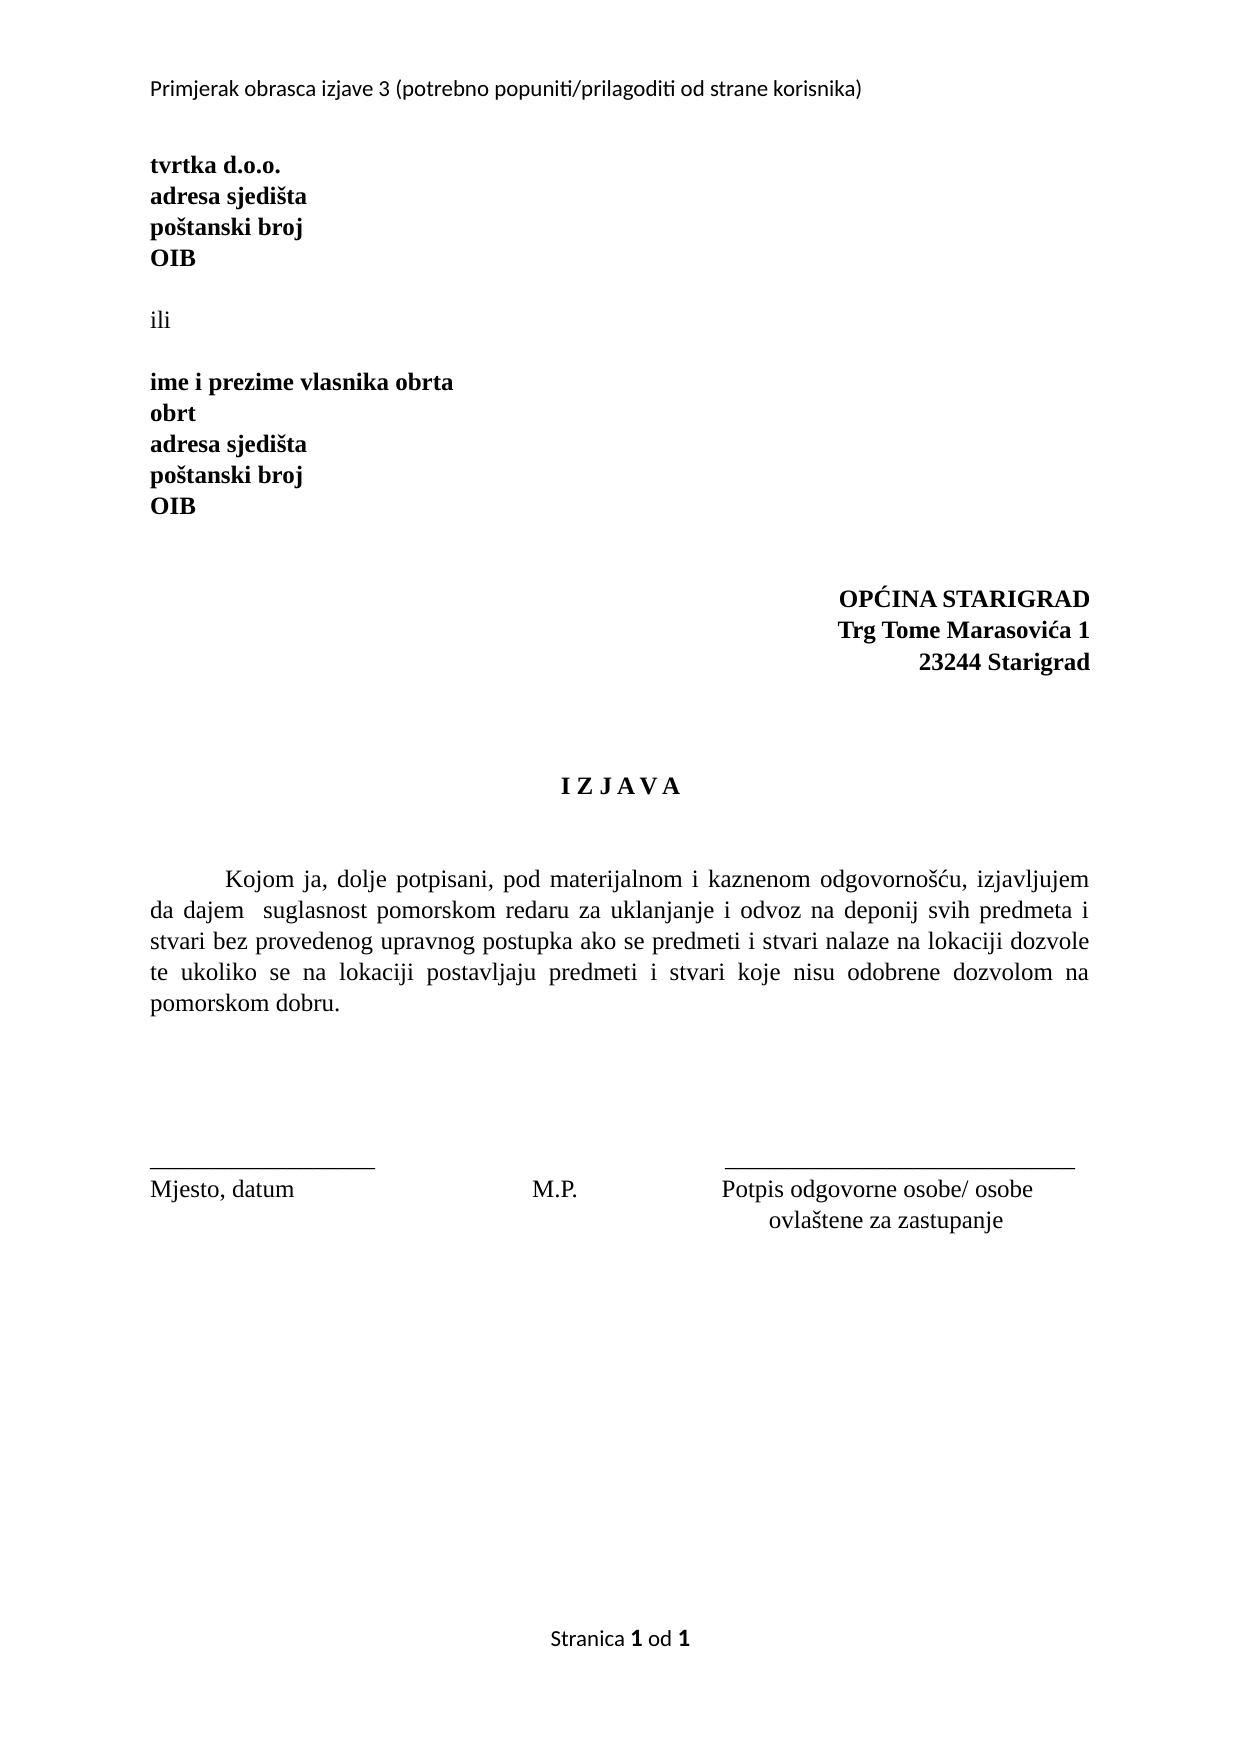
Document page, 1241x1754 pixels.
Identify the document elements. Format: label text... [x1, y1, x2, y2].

text ili [150, 305, 1090, 334]
text OPĆINA STARIGRAD [563, 584, 1090, 613]
text Mjesto, datum M.P. Potpis odgovorne osobe/ osobe [150, 1174, 1090, 1202]
text 23244 Starigrad [563, 647, 1090, 675]
text ime i prezime vlasnika obrta [150, 367, 1090, 396]
text adresa sjedišta [150, 181, 1090, 210]
text ovlaštene za zastupanje [150, 1205, 1090, 1233]
text adresa sjedišta [150, 429, 1090, 458]
text I Z J A V A [150, 771, 1090, 799]
text __________________ ____________________________ [150, 1143, 1090, 1171]
text poštanski broj [150, 460, 1090, 489]
text OIB [150, 243, 1090, 272]
text obrt [150, 398, 1090, 427]
text Trg Tome Marasovića 1 [563, 616, 1090, 644]
text tvrtka d.o.o. [150, 150, 1090, 179]
text poštanski broj [150, 212, 1090, 241]
text OIB [150, 491, 1090, 520]
text Kojom ja, dolje potpisani, pod materijalnom i kaznenom odgovornošću, izjavljujem da dajem suglasnost pomorskom redaru za uklanjanje i odvoz na deponij svih predmeta i stvari bez provedenog upravnog postupka ako se predmeti i stvari nalaze na lokaciji dozvole te ukoliko se na lokaciji postavljaju predmeti i stvari koje nisu odobrene dozvolom na pomorskom dobru. [150, 864, 1090, 1017]
